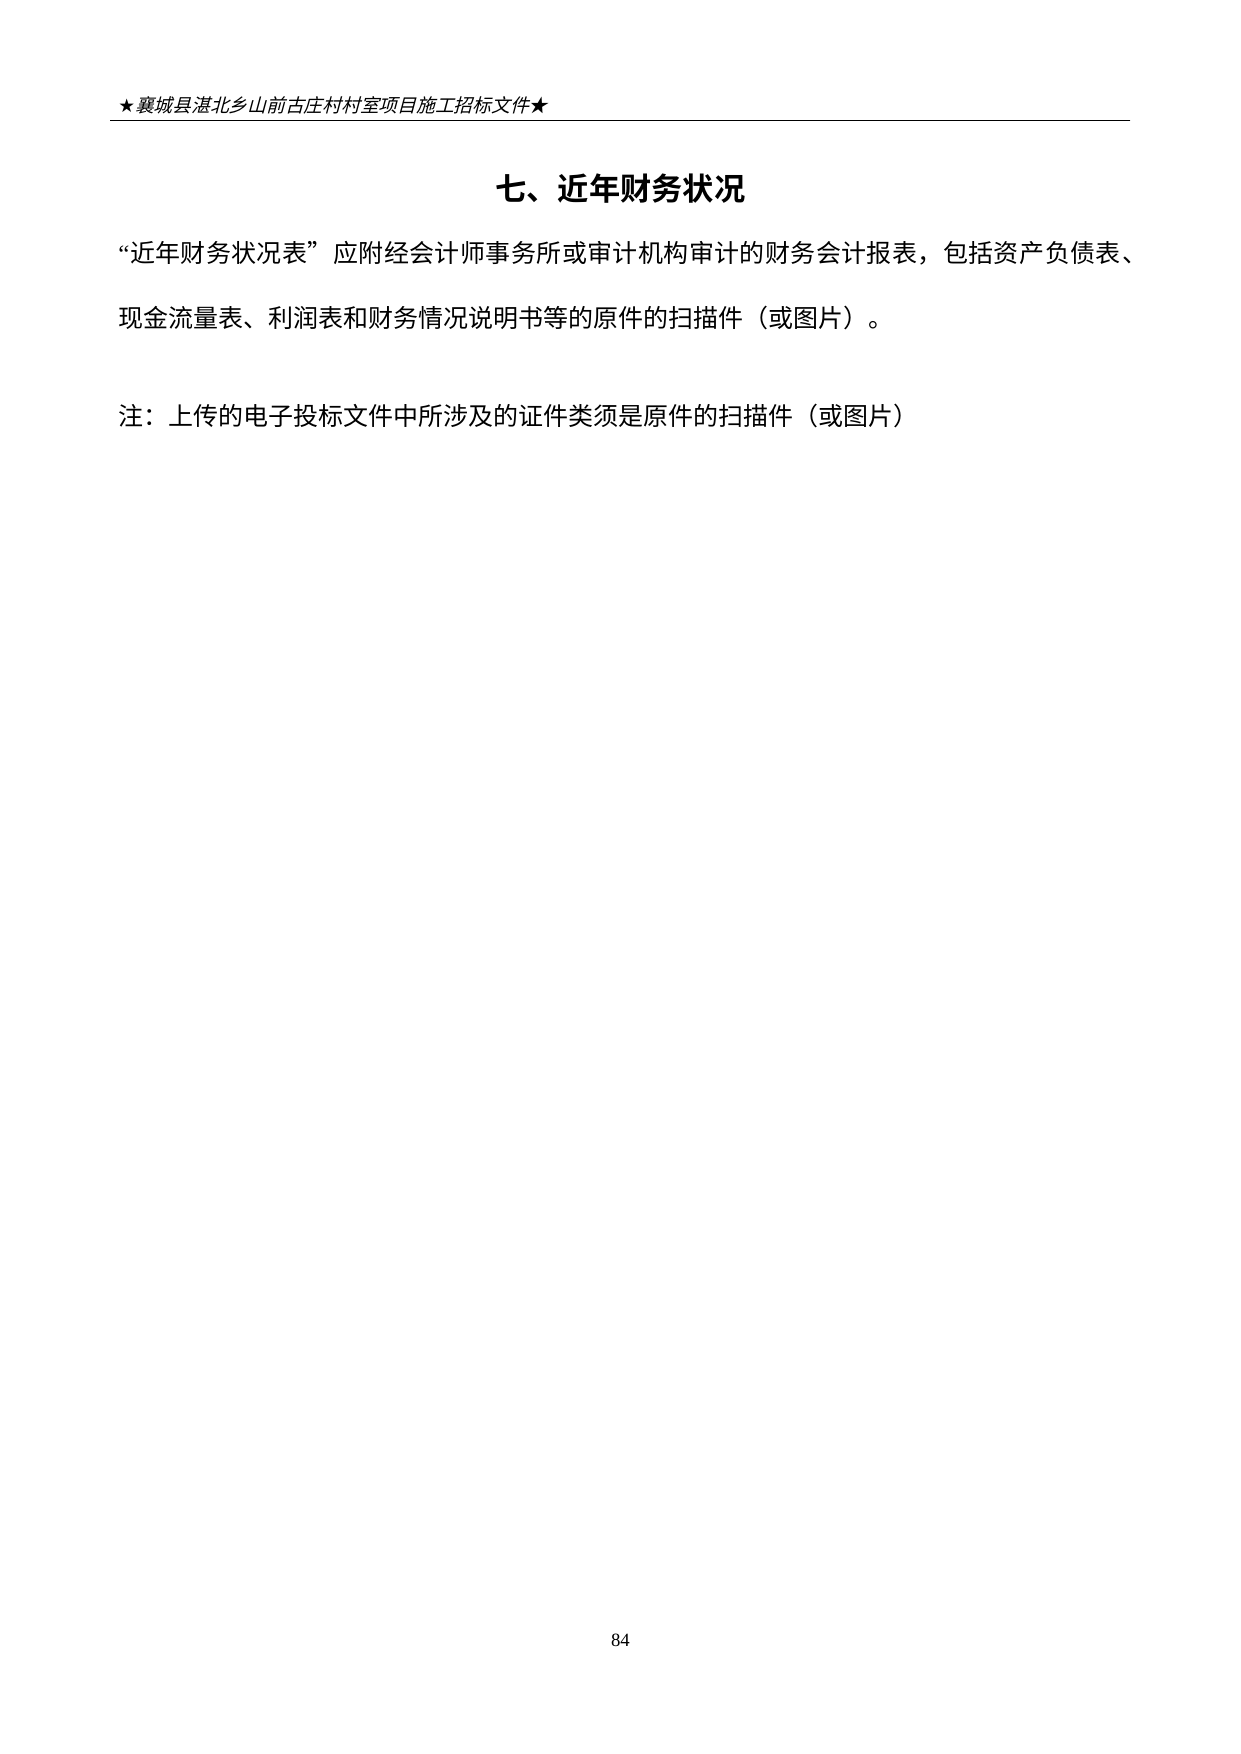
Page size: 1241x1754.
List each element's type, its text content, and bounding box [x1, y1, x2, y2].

text “近年财务状况表”应附经会计师事务所或审计机构审计的财务会计报表，包括资产负债表、现金流量表、利润表和财务情况说明书等的原件的扫描件（或图片）。 [118, 219, 1122, 349]
text 注：上传的电子投标文件中所涉及的证件类须是原件的扫描件（或图片） [118, 382, 1122, 447]
subtitle 近年财务状况 [118, 154, 1122, 219]
